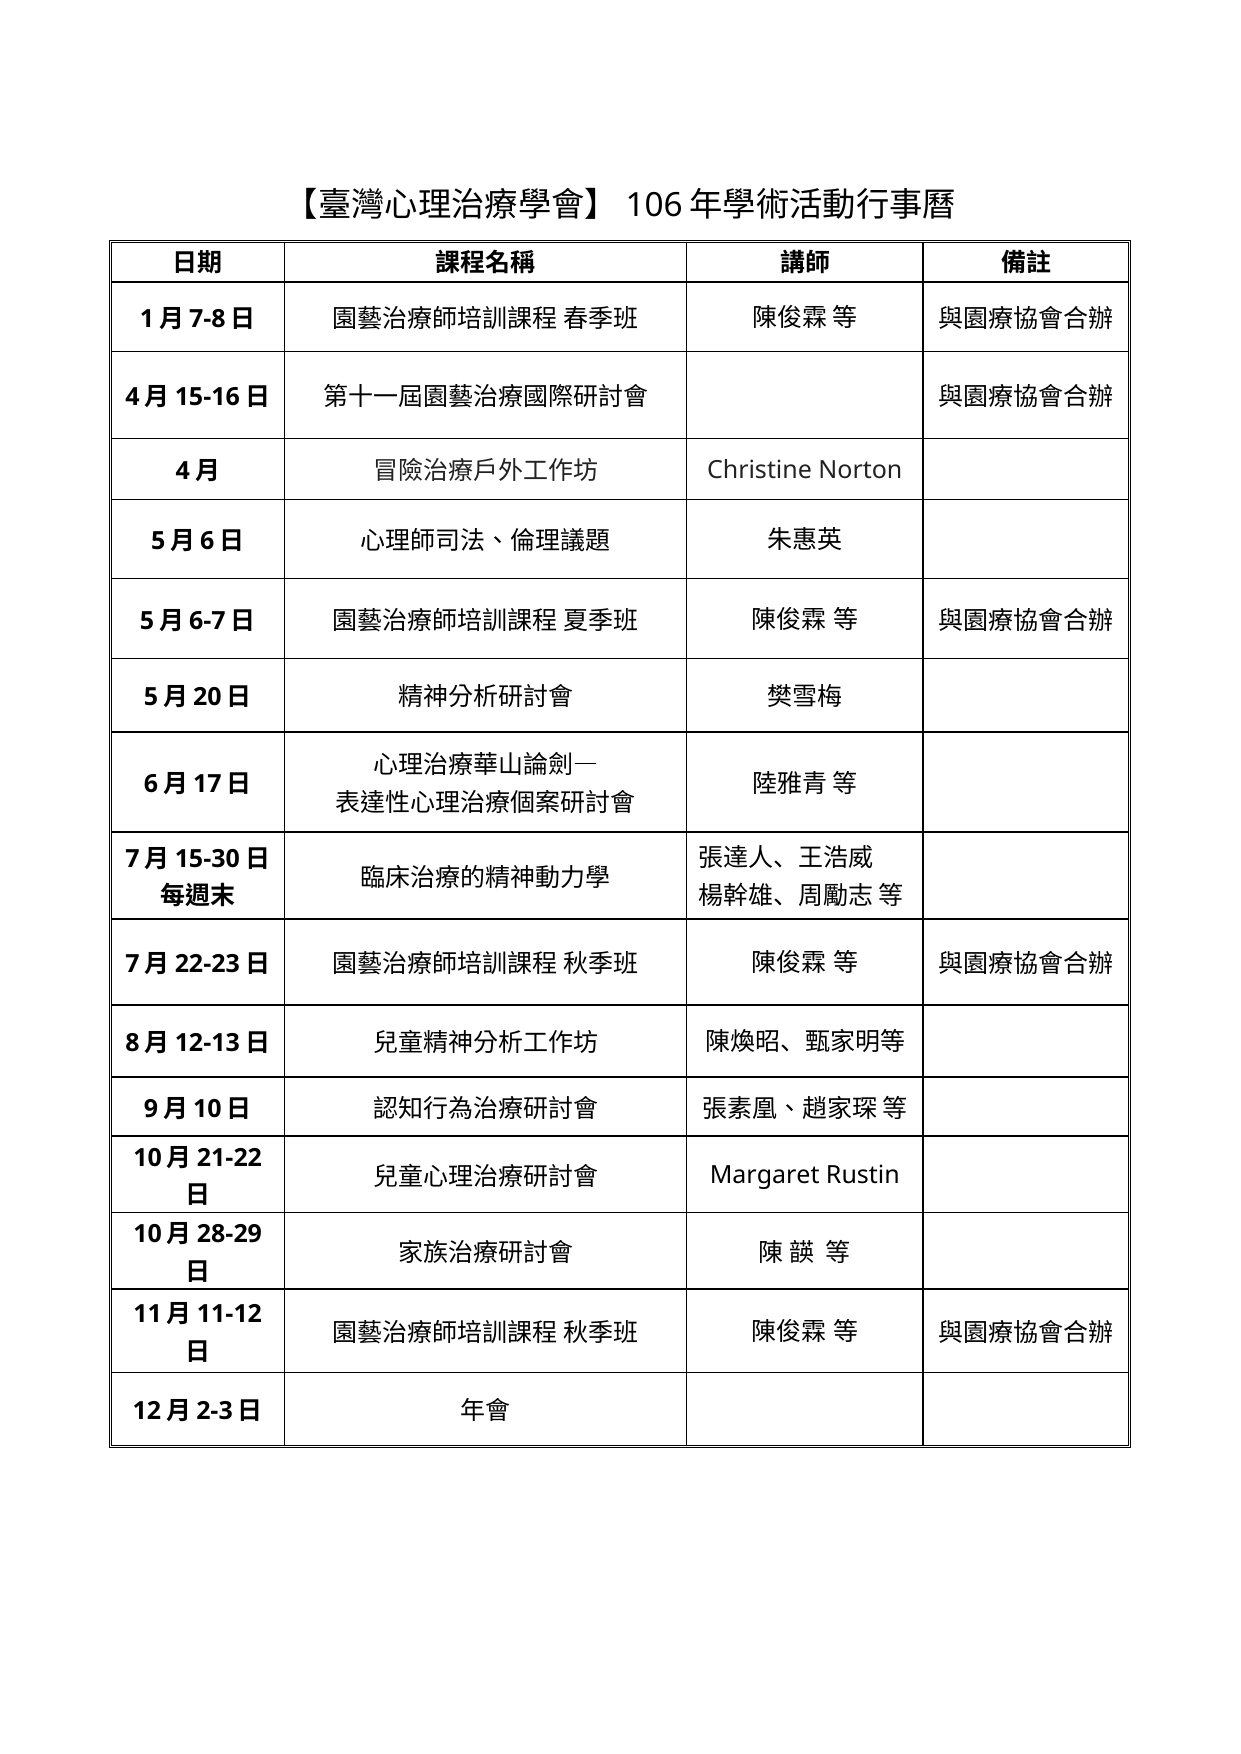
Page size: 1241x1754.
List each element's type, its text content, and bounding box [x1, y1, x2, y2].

table_cell 兒童精神分析工作坊 [285, 1006, 686, 1076]
table_cell 陳俊霖 等 [687, 283, 922, 351]
table_cell 張素凰、趙家琛 等 [687, 1078, 922, 1135]
table_cell 第十一屆園藝治療國際研討會 [285, 352, 686, 437]
table_header 備註 [924, 243, 1128, 281]
table_cell 10月21-22日 [112, 1137, 284, 1212]
table_cell 6月17日 [112, 733, 284, 831]
table_header 日期 [112, 243, 284, 281]
table_cell 4月 [112, 439, 284, 499]
table_cell [924, 439, 1128, 499]
table_cell [687, 352, 922, 437]
table_cell 園藝治療師培訓課程 秋季班 [285, 920, 686, 1004]
table_cell 5月6-7日 [112, 579, 284, 657]
table_cell 7月15-30日 每週末 [112, 833, 284, 918]
table_cell 年會 [285, 1373, 686, 1444]
table_header 講師 [687, 243, 922, 281]
table_cell 園藝治療師培訓課程 秋季班 [285, 1290, 686, 1372]
table_cell 家族治療研討會 [285, 1213, 686, 1288]
table_cell 與園療協會合辦 [924, 579, 1128, 657]
table_cell 樊雪梅 [687, 659, 922, 731]
table_cell 陳俊霖 等 [687, 1290, 922, 1372]
table_cell [924, 733, 1128, 831]
table_cell 1月7-8日 [112, 283, 284, 351]
table_cell 10月28-29日 [112, 1213, 284, 1288]
table_cell 兒童心理治療研討會 [285, 1137, 686, 1212]
table_cell 陳 韺 等 [687, 1213, 922, 1288]
table_cell 陸雅青 等 [687, 733, 922, 831]
table_cell 張達人、王浩威 楊幹雄、周勵志 等 [687, 833, 922, 918]
table_cell 與園療協會合辦 [924, 283, 1128, 351]
table_cell [924, 1006, 1128, 1076]
table_cell 園藝治療師培訓課程 夏季班 [285, 579, 686, 657]
table_cell 精神分析研討會 [285, 659, 686, 731]
table_cell Margaret Rustin [687, 1137, 922, 1212]
table_cell [924, 500, 1128, 578]
table_cell [924, 659, 1128, 731]
table_cell [924, 1078, 1128, 1135]
table_cell 12月2-3日 [112, 1373, 284, 1444]
table_cell 11月11-12日 [112, 1290, 284, 1372]
table_cell 園藝治療師培訓課程 春季班 [285, 283, 686, 351]
table_cell 5月20日 [112, 659, 284, 731]
table_cell 陳俊霖 等 [687, 579, 922, 657]
table_cell 陳俊霖 等 [687, 920, 922, 1004]
table_cell 心理治療華山論劍— 表達性心理治療個案研討會 [285, 733, 686, 831]
table_cell [687, 1373, 922, 1444]
table_cell 臨床治療的精神動力學 [285, 833, 686, 918]
table_cell Christine Norton [687, 439, 922, 499]
table_cell 冒險治療戶外工作坊 [285, 439, 686, 499]
table_cell [924, 1213, 1128, 1288]
table_cell [924, 1137, 1128, 1212]
table_cell 7月22-23日 [112, 920, 284, 1004]
table_cell 5月6日 [112, 500, 284, 578]
table_cell 9月10日 [112, 1078, 284, 1135]
table_cell 陳煥昭、甄家明等 [687, 1006, 922, 1076]
table_cell 與園療協會合辦 [924, 920, 1128, 1004]
table_cell 心理師司法、倫理議題 [285, 500, 686, 578]
table_cell 與園療協會合辦 [924, 352, 1128, 437]
table_cell [924, 1373, 1128, 1444]
table_header 課程名稱 [285, 243, 686, 281]
text 【臺灣心理治療學會】 106年學術活動行事曆 [187, 164, 1053, 239]
table_cell 朱惠英 [687, 500, 922, 578]
table_cell 認知行為治療研討會 [285, 1078, 686, 1135]
table_cell [924, 833, 1128, 918]
table_cell 與園療協會合辦 [924, 1290, 1128, 1372]
table_cell 8月12-13日 [112, 1006, 284, 1076]
table_cell 4月15-16日 [112, 352, 284, 437]
